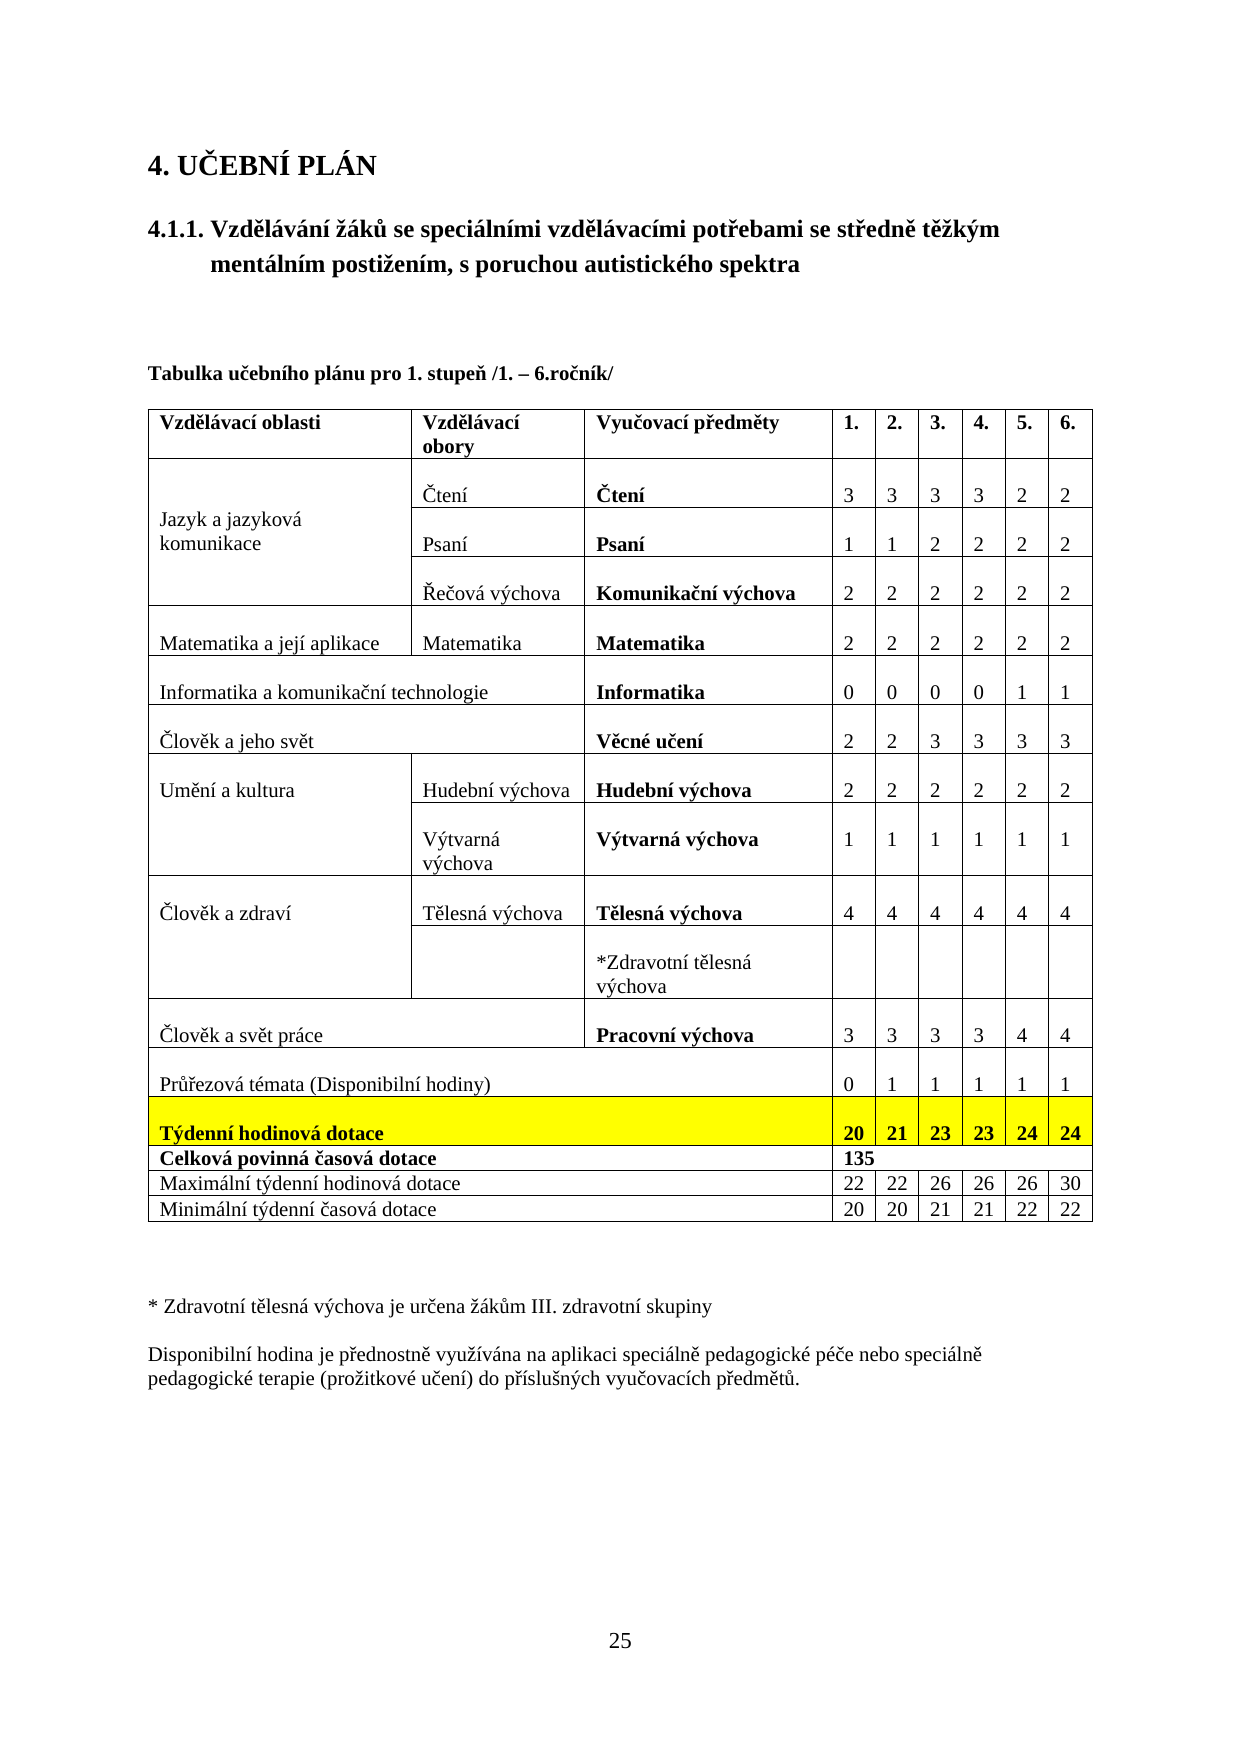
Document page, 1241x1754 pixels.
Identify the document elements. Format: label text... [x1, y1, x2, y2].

table_header 3. [919, 410, 962, 458]
table_cell Věcné učení [585, 705, 832, 753]
table_header 4. [963, 410, 1005, 458]
table_cell 1 [1049, 803, 1092, 875]
table_cell Komunikační výchova [585, 557, 832, 605]
table_cell 1 [876, 803, 918, 875]
table_cell 1 [876, 508, 918, 556]
text Disponibilní hodina je přednostně využívána na aplikaci speciálně pedagogické péče nebo speciálně pedagogické terapie (prožitkové učení) do příslušných vyučovacích předmětů. [148, 1342, 1093, 1390]
table_cell 2 [963, 754, 1005, 802]
table_cell 3 [833, 459, 875, 507]
table_header 1. [833, 410, 875, 458]
table_cell 3 [919, 999, 962, 1047]
table_cell 23 [963, 1097, 1005, 1145]
table_cell 22 [833, 1171, 875, 1195]
table_cell 2 [1006, 557, 1048, 605]
table_cell 2 [876, 606, 918, 654]
table_cell 2 [1006, 606, 1048, 654]
table_cell 0 [963, 656, 1005, 704]
table_cell [1049, 926, 1092, 998]
table_cell 4 [1049, 999, 1092, 1047]
table_cell 1 [963, 803, 1005, 875]
table_cell Matematika a její aplikace [149, 606, 411, 654]
table_cell 1 [1006, 656, 1048, 704]
table_cell 1 [876, 1048, 918, 1096]
table_cell Člověk a zdraví [149, 876, 411, 998]
table_cell Matematika [585, 606, 832, 654]
table_cell 26 [919, 1171, 962, 1195]
table_cell 23 [919, 1097, 962, 1145]
table_cell 2 [963, 606, 1005, 654]
table_cell 21 [919, 1196, 962, 1221]
table_cell 2 [1006, 459, 1048, 507]
table_cell 3 [963, 459, 1005, 507]
table_cell 2 [1006, 508, 1048, 556]
table_cell Jazyk a jazyková komunikace [149, 459, 411, 605]
table_cell 1 [963, 1048, 1005, 1096]
table_cell 24 [1006, 1097, 1048, 1145]
table_cell [963, 926, 1005, 998]
table_cell 1 [1049, 656, 1092, 704]
table_cell 0 [876, 656, 918, 704]
table_cell 0 [833, 1048, 875, 1096]
table_cell 2 [919, 557, 962, 605]
table_cell Řečová výchova [412, 557, 584, 605]
text Tabulka učebního plánu pro 1. stupeň /1. – 6.ročník/ [148, 361, 1093, 385]
table_cell Matematika [412, 606, 584, 654]
subtitle 4.1.1. Vzdělávání žáků se speciálními vzdělávacími potřebami se středně těžkým [148, 214, 1093, 242]
table_cell 21 [963, 1196, 1005, 1221]
table_cell Celková povinná časová dotace [149, 1146, 832, 1170]
table_cell 2 [919, 508, 962, 556]
table_cell 2 [833, 606, 875, 654]
table_header 6. [1049, 410, 1092, 458]
table_cell 1 [919, 803, 962, 875]
table_cell 3 [919, 705, 962, 753]
table_cell 2 [1049, 459, 1092, 507]
table_cell 2 [876, 754, 918, 802]
table_cell [1006, 926, 1048, 998]
table_cell 2 [1049, 606, 1092, 654]
table_cell 3 [1049, 705, 1092, 753]
table_cell 3 [833, 999, 875, 1047]
table_cell Maximální týdenní hodinová dotace [149, 1171, 832, 1195]
table_header 2. [876, 410, 918, 458]
table_cell Hudební výchova [585, 754, 832, 802]
table_cell Psaní [412, 508, 584, 556]
table_cell Týdenní hodinová dotace [149, 1097, 832, 1145]
table_cell 2 [833, 754, 875, 802]
table_cell Informatika a komunikační technologie [149, 656, 584, 704]
table_cell Psaní [585, 508, 832, 556]
table_cell 2 [963, 508, 1005, 556]
table_cell *Zdravotní tělesná výchova [585, 926, 832, 998]
table_cell 20 [833, 1196, 875, 1221]
table_cell 2 [1049, 557, 1092, 605]
table_cell 0 [833, 656, 875, 704]
table_cell 4 [1049, 876, 1092, 924]
table_cell 1 [1006, 803, 1048, 875]
table_cell 4 [963, 876, 1005, 924]
table_cell Pracovní výchova [585, 999, 832, 1047]
table_cell 20 [833, 1097, 875, 1145]
table_cell 4 [876, 876, 918, 924]
table_cell 3 [876, 999, 918, 1047]
table_cell 2 [876, 557, 918, 605]
table_header Vzdělávací oblasti [149, 410, 411, 458]
table_cell 2 [1049, 508, 1092, 556]
table_cell 4 [833, 876, 875, 924]
subtitle mentálním postižením, s poruchou autistického spektra [148, 249, 1093, 277]
table_header Vyučovací předměty [585, 410, 832, 458]
table_cell 3 [963, 999, 1005, 1047]
table_cell 1 [833, 508, 875, 556]
table_cell Průřezová témata (Disponibilní hodiny) [149, 1048, 832, 1096]
table_cell 2 [1006, 754, 1048, 802]
table_cell Minimální týdenní časová dotace [149, 1196, 832, 1221]
table_cell Člověk a jeho svět [149, 705, 584, 753]
table_cell Výtvarná výchova [585, 803, 832, 875]
table_cell 2 [919, 606, 962, 654]
table_cell 1 [1006, 1048, 1048, 1096]
table_cell 2 [963, 557, 1005, 605]
table_cell 3 [876, 459, 918, 507]
table_cell Čtení [412, 459, 584, 507]
table_cell 20 [876, 1196, 918, 1221]
table_cell 4 [919, 876, 962, 924]
table_cell 3 [963, 705, 1005, 753]
table_cell 4 [1006, 876, 1048, 924]
table_cell 0 [919, 656, 962, 704]
table_cell 1 [833, 803, 875, 875]
table_cell [919, 926, 962, 998]
table_cell Čtení [585, 459, 832, 507]
table_cell [833, 926, 875, 998]
table_cell 30 [1049, 1171, 1092, 1195]
table_header 5. [1006, 410, 1048, 458]
table_cell 1 [919, 1048, 962, 1096]
table_cell [412, 926, 584, 998]
table_cell Hudební výchova [412, 754, 584, 802]
text * Zdravotní tělesná výchova je určena žákům III. zdravotní skupiny [148, 1294, 1093, 1318]
table_cell Informatika [585, 656, 832, 704]
table_cell Tělesná výchova [585, 876, 832, 924]
table_cell 22 [876, 1171, 918, 1195]
table_cell 3 [1006, 705, 1048, 753]
table_cell 24 [1049, 1097, 1092, 1145]
table_cell 2 [876, 705, 918, 753]
table_cell Umění a kultura [149, 754, 411, 875]
table_cell 2 [833, 557, 875, 605]
table_cell Člověk a svět práce [149, 999, 584, 1047]
table_cell [876, 926, 918, 998]
table_cell 3 [919, 459, 962, 507]
table_cell 4 [1006, 999, 1048, 1047]
table_cell 1 [1049, 1048, 1092, 1096]
table_cell 22 [1006, 1196, 1048, 1221]
table_cell 26 [963, 1171, 1005, 1195]
table_cell 22 [1049, 1196, 1092, 1221]
table_cell 21 [876, 1097, 918, 1145]
subtitle 4. UČEBNÍ PLÁN [148, 148, 1093, 181]
table_cell 2 [1049, 754, 1092, 802]
table_cell 135 [833, 1146, 1092, 1170]
table_cell Tělesná výchova [412, 876, 584, 924]
table_cell 26 [1006, 1171, 1048, 1195]
table_cell 2 [919, 754, 962, 802]
table_cell 2 [833, 705, 875, 753]
table_cell Výtvarná výchova [412, 803, 584, 875]
table_header Vzdělávací obory [412, 410, 584, 458]
